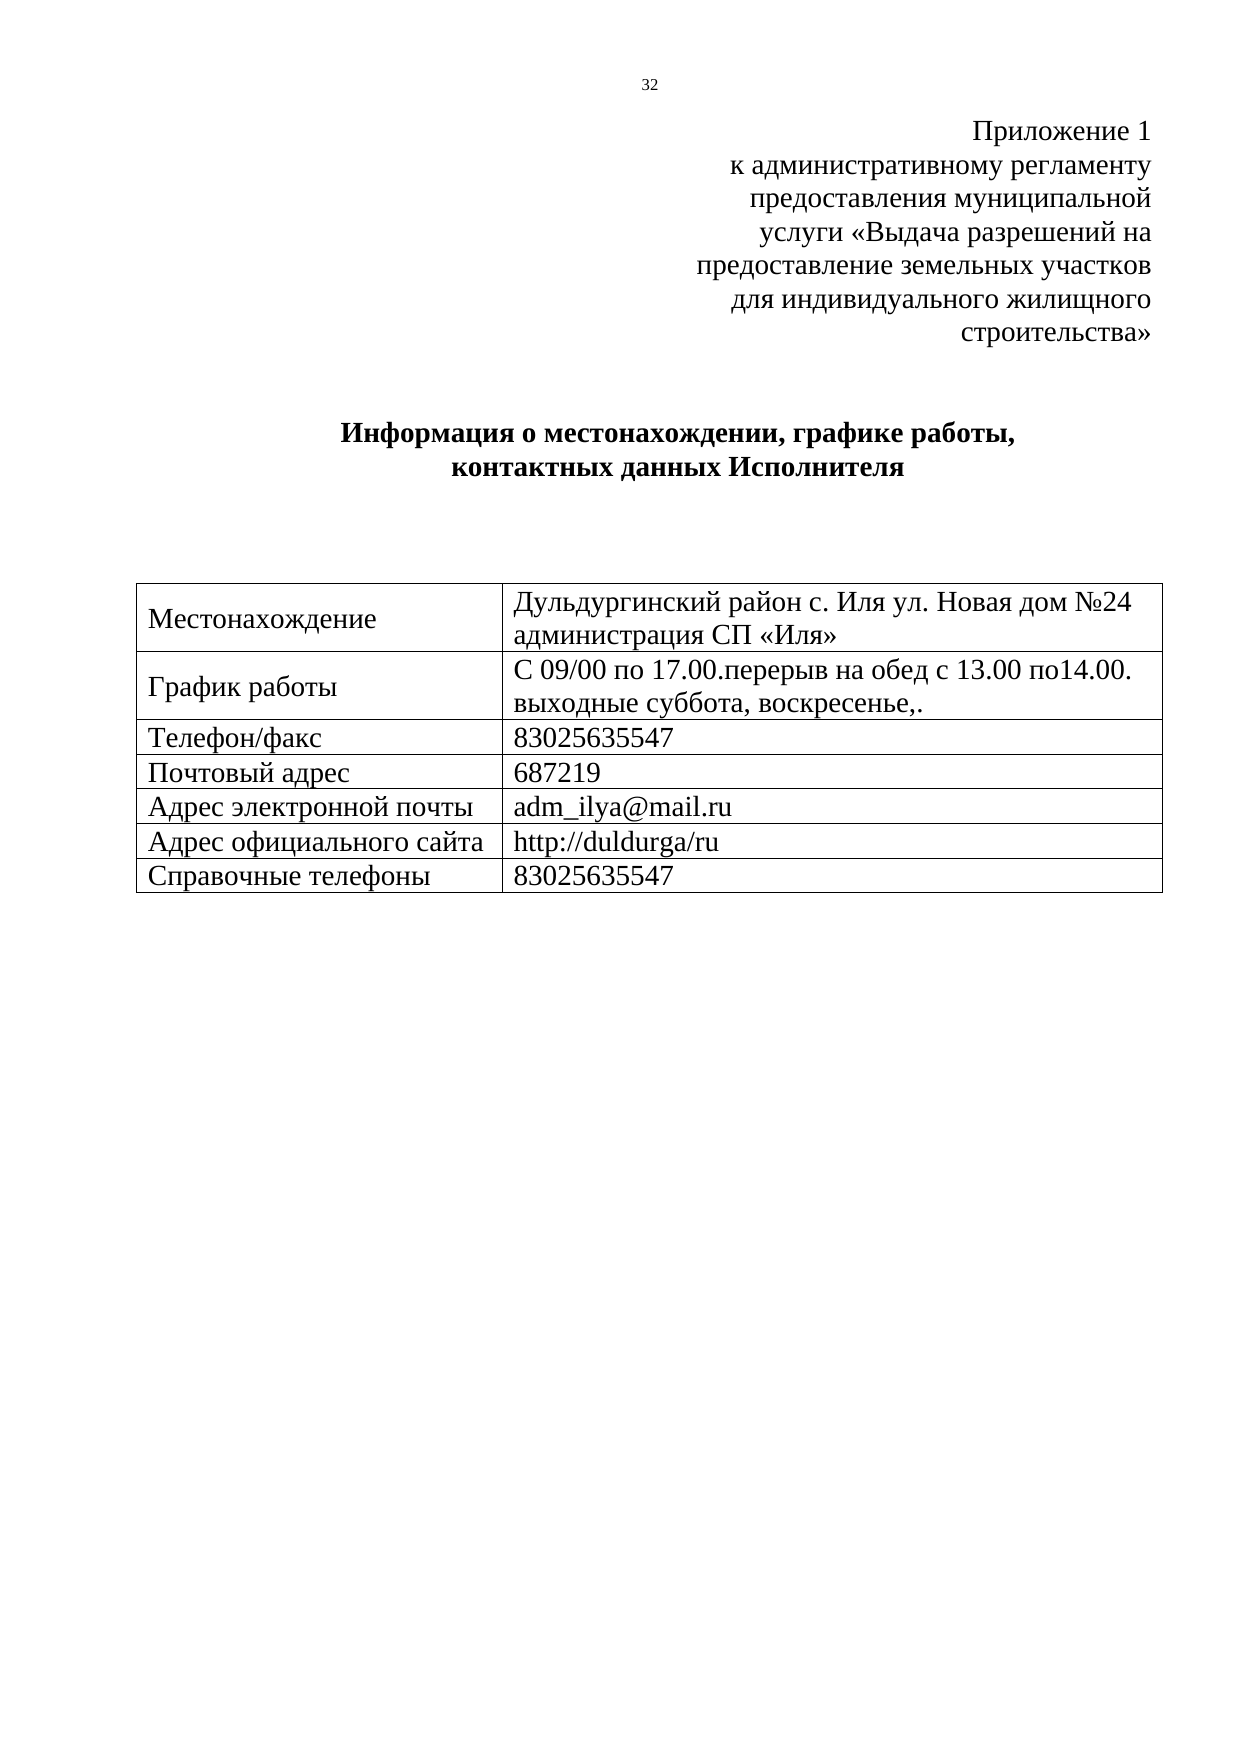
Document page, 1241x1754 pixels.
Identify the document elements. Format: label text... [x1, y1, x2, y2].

table_cell График работы [137, 652, 502, 719]
table_cell 687219 [503, 755, 1162, 788]
table_cell 83025635547 [503, 720, 1162, 754]
table_header Дульдургинский район с. Иля ул. Новая дом №24 администрация СП «Иля» [503, 584, 1162, 651]
table_cell Адрес официального сайта [137, 824, 502, 857]
text к административному регламенту [148, 147, 1152, 180]
table_cell Справочные телефоны [137, 859, 502, 892]
table_cell Адрес электронной почты [137, 789, 502, 823]
table_cell Почтовый адрес [137, 755, 502, 788]
text предоставление земельных участков [148, 247, 1152, 281]
table_cell Телефон/факс [137, 720, 502, 754]
table_cell http://duldurga/ru [503, 824, 1162, 857]
table_cell adm_ilya@mail.ru [503, 789, 1162, 823]
text строительства» [148, 314, 1152, 348]
text для индивидуального жилищного [148, 281, 1152, 314]
text предоставления муниципальной [148, 180, 1152, 214]
text Приложение 1 [148, 113, 1152, 147]
text контактных данных Исполнителя [148, 449, 1152, 482]
table_cell C 09/00 по 17.00.перерыв на обед с 13.00 по14.00. выходные суббота, воскресенье,. [503, 652, 1162, 719]
table_header Местонахождение [137, 584, 502, 651]
text Информация о местонахождении, графике работы, [148, 415, 1152, 449]
table_cell 83025635547 [503, 859, 1162, 892]
text услуги «Выдача разрешений на [148, 214, 1152, 247]
